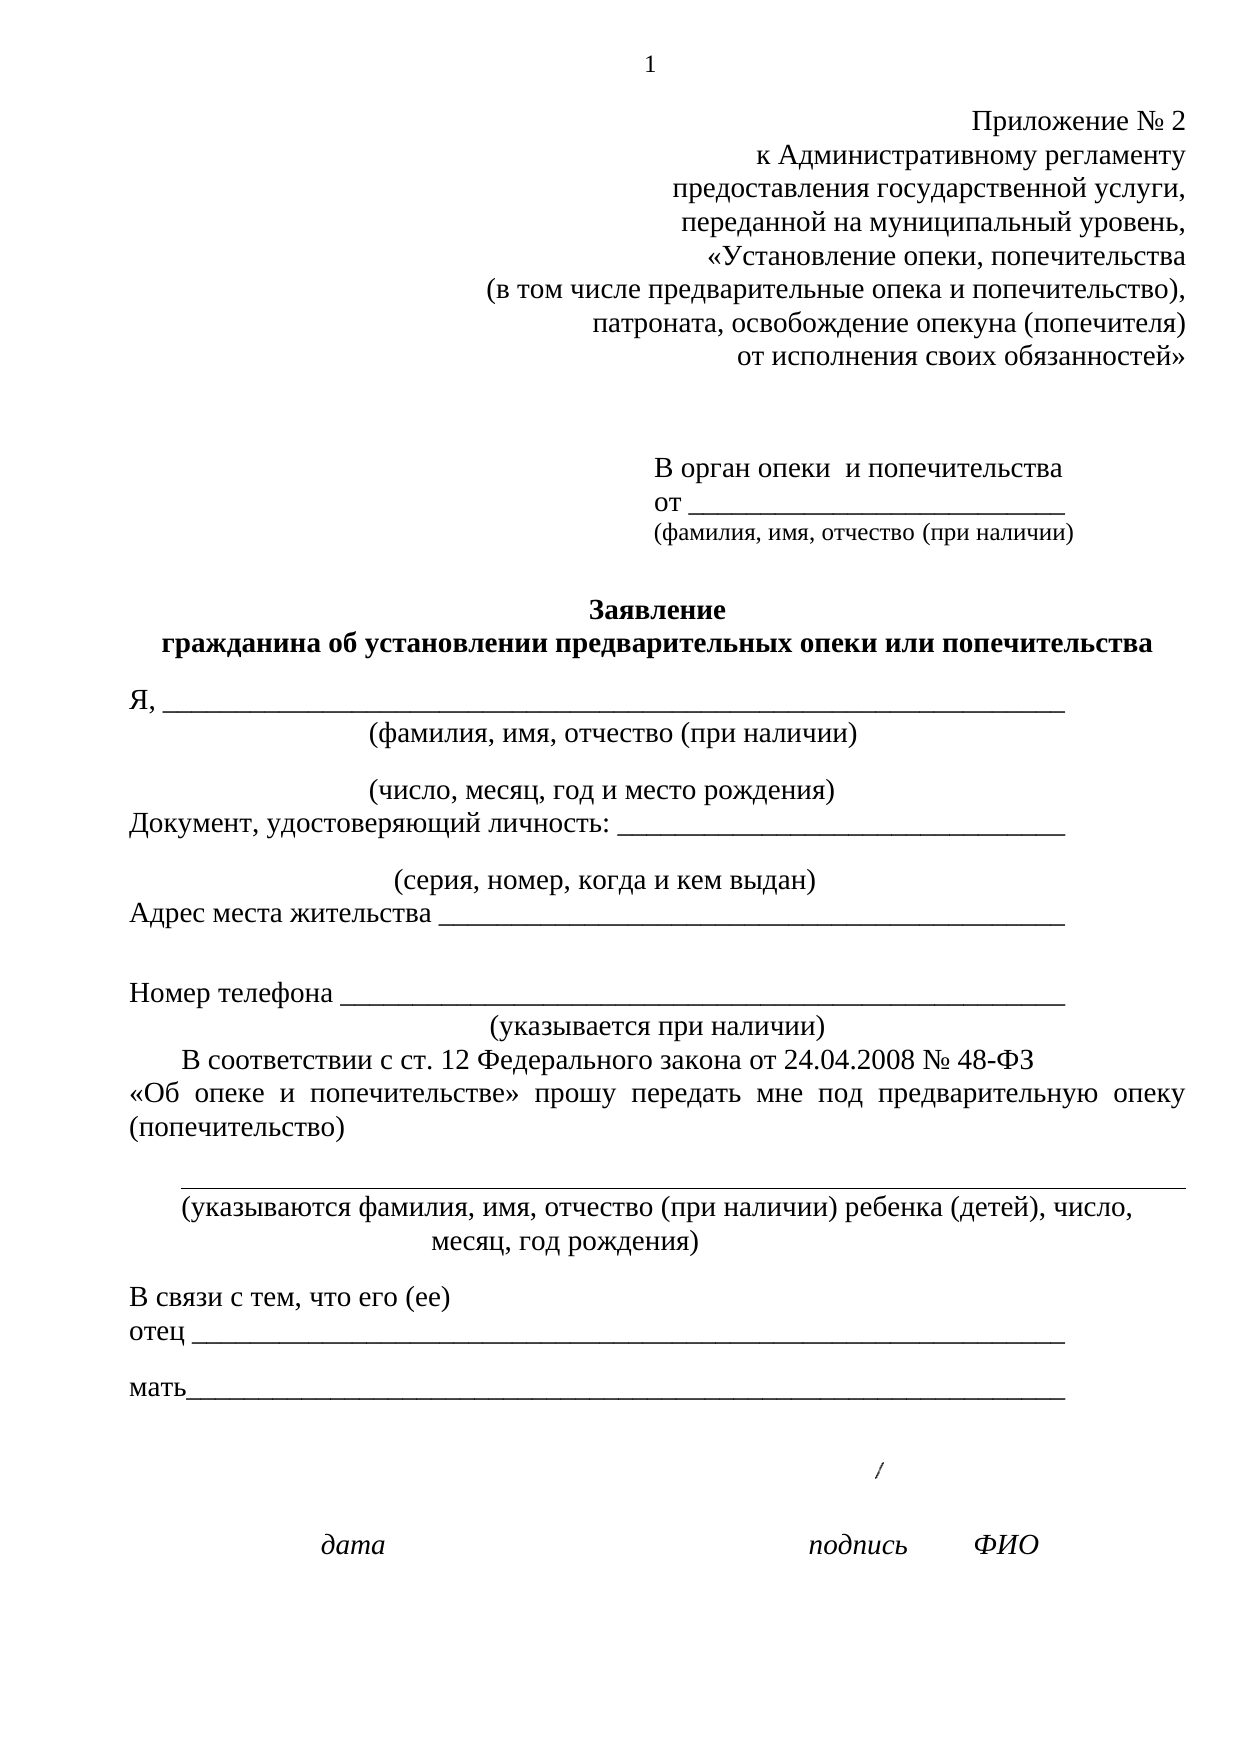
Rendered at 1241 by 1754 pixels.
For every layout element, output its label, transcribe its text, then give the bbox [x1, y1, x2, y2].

text Заявление гражданина об установлении предварительных опеки или попечительства [129, 592, 1186, 659]
text «Установление опеки, попечительства [129, 238, 1186, 271]
text (фамилия, имя, отчество (при наличии) [368, 715, 1186, 749]
text (указываются фамилия, имя, отчество (при наличии) ребенка (детей), число, месяц, год рождения) [181, 1189, 1186, 1256]
text Адрес места жительства [129, 895, 1186, 929]
text переданной на муниципальный уровень, [129, 204, 1186, 238]
text (фамилия, имя, отчество (при наличии) [129, 517, 1186, 546]
text (серия, номер, когда и кем выдан) [393, 862, 1186, 895]
text «Об опеке и попечительстве» прошу передать мне под предварительную опеку (попечительство) [129, 1075, 1186, 1142]
text Я, [129, 682, 1186, 715]
text от [129, 484, 1078, 517]
text патроната, освобождение опекуна (попечителя) [129, 305, 1186, 338]
text Приложение № 2 [129, 103, 1186, 137]
text отец [129, 1313, 1186, 1346]
text от исполнения своих обязанностей» [129, 338, 1186, 372]
text (указывается при наличии) [129, 1008, 1186, 1042]
text В связи с тем, что его (ее) [129, 1279, 1186, 1313]
text В соответствии с ст. 12 Федерального закона от 24.04.2008 № 48-ФЗ [129, 1042, 1186, 1075]
text Документ, удостоверяющий личность: [129, 805, 1186, 839]
text (число, месяц, год и место рождения) [368, 772, 1186, 805]
text (в том числе предварительные опека и попечительство), [129, 271, 1186, 305]
picture [872, 1459, 887, 1482]
text дата подпись ФИО [321, 1449, 1186, 1561]
text Номер телефона [129, 975, 1186, 1008]
text В орган опеки и попечительства [129, 450, 1078, 484]
text мать [129, 1369, 1186, 1403]
text к Административному регламенту [129, 137, 1186, 171]
text предоставления государственной услуги, [129, 171, 1186, 204]
